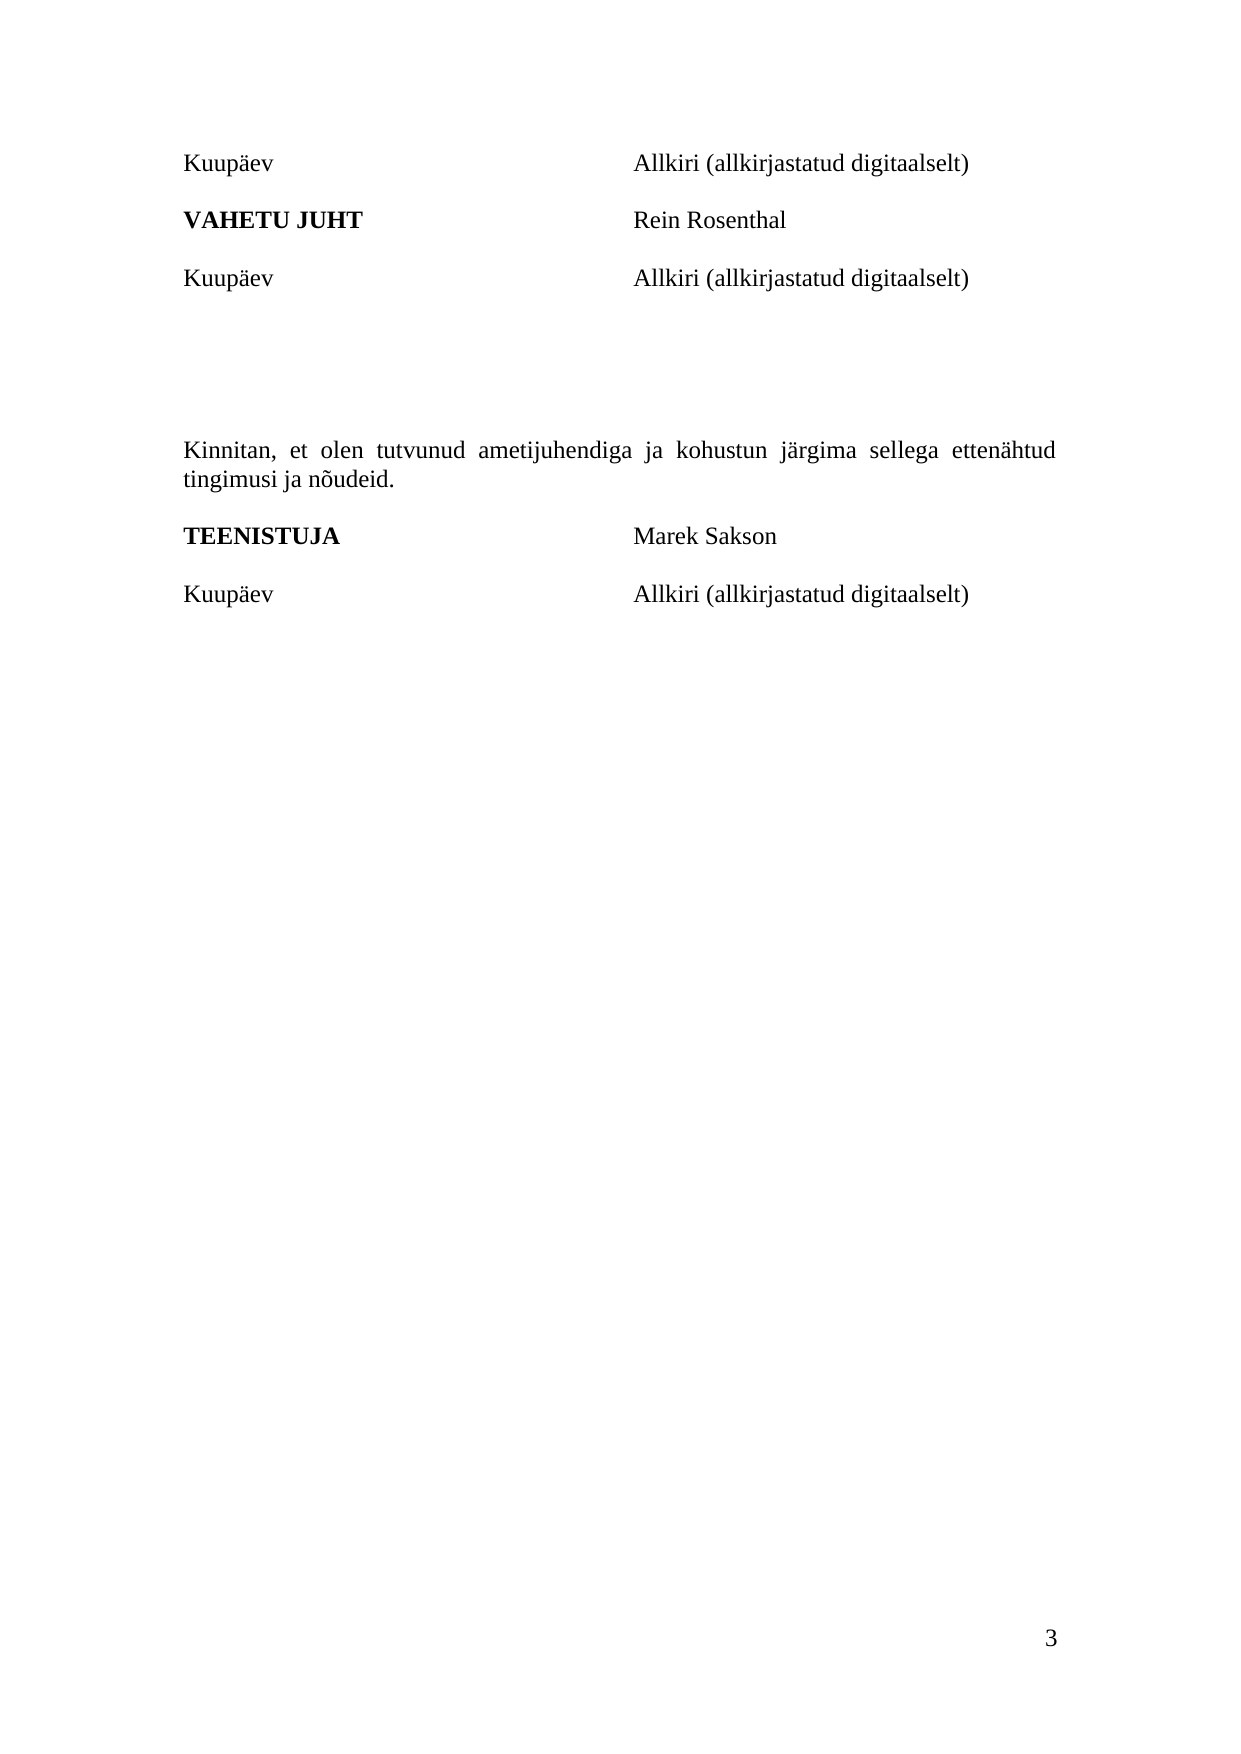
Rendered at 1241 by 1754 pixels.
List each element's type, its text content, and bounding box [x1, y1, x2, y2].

text Kuupäev Alliri (allkirjastatud digitaalselt) [183, 148, 1057, 176]
text Kuupäev Allkiri (allkirjastatud digitaalselt) [183, 579, 1057, 608]
text Kinnitan, et olen tutvunud ametijuhendiga ja ohustun järgima sellega ettenähtud tingimusi ja nõudeid. [183, 435, 1057, 493]
text VAHETU JUHT Rein Rosenthal [183, 205, 1057, 234]
text TEENISTUJA Marek Sakson [183, 521, 1057, 550]
text Kuupäev Alliri (allkirjastatud digitaalselt) [183, 263, 1057, 291]
